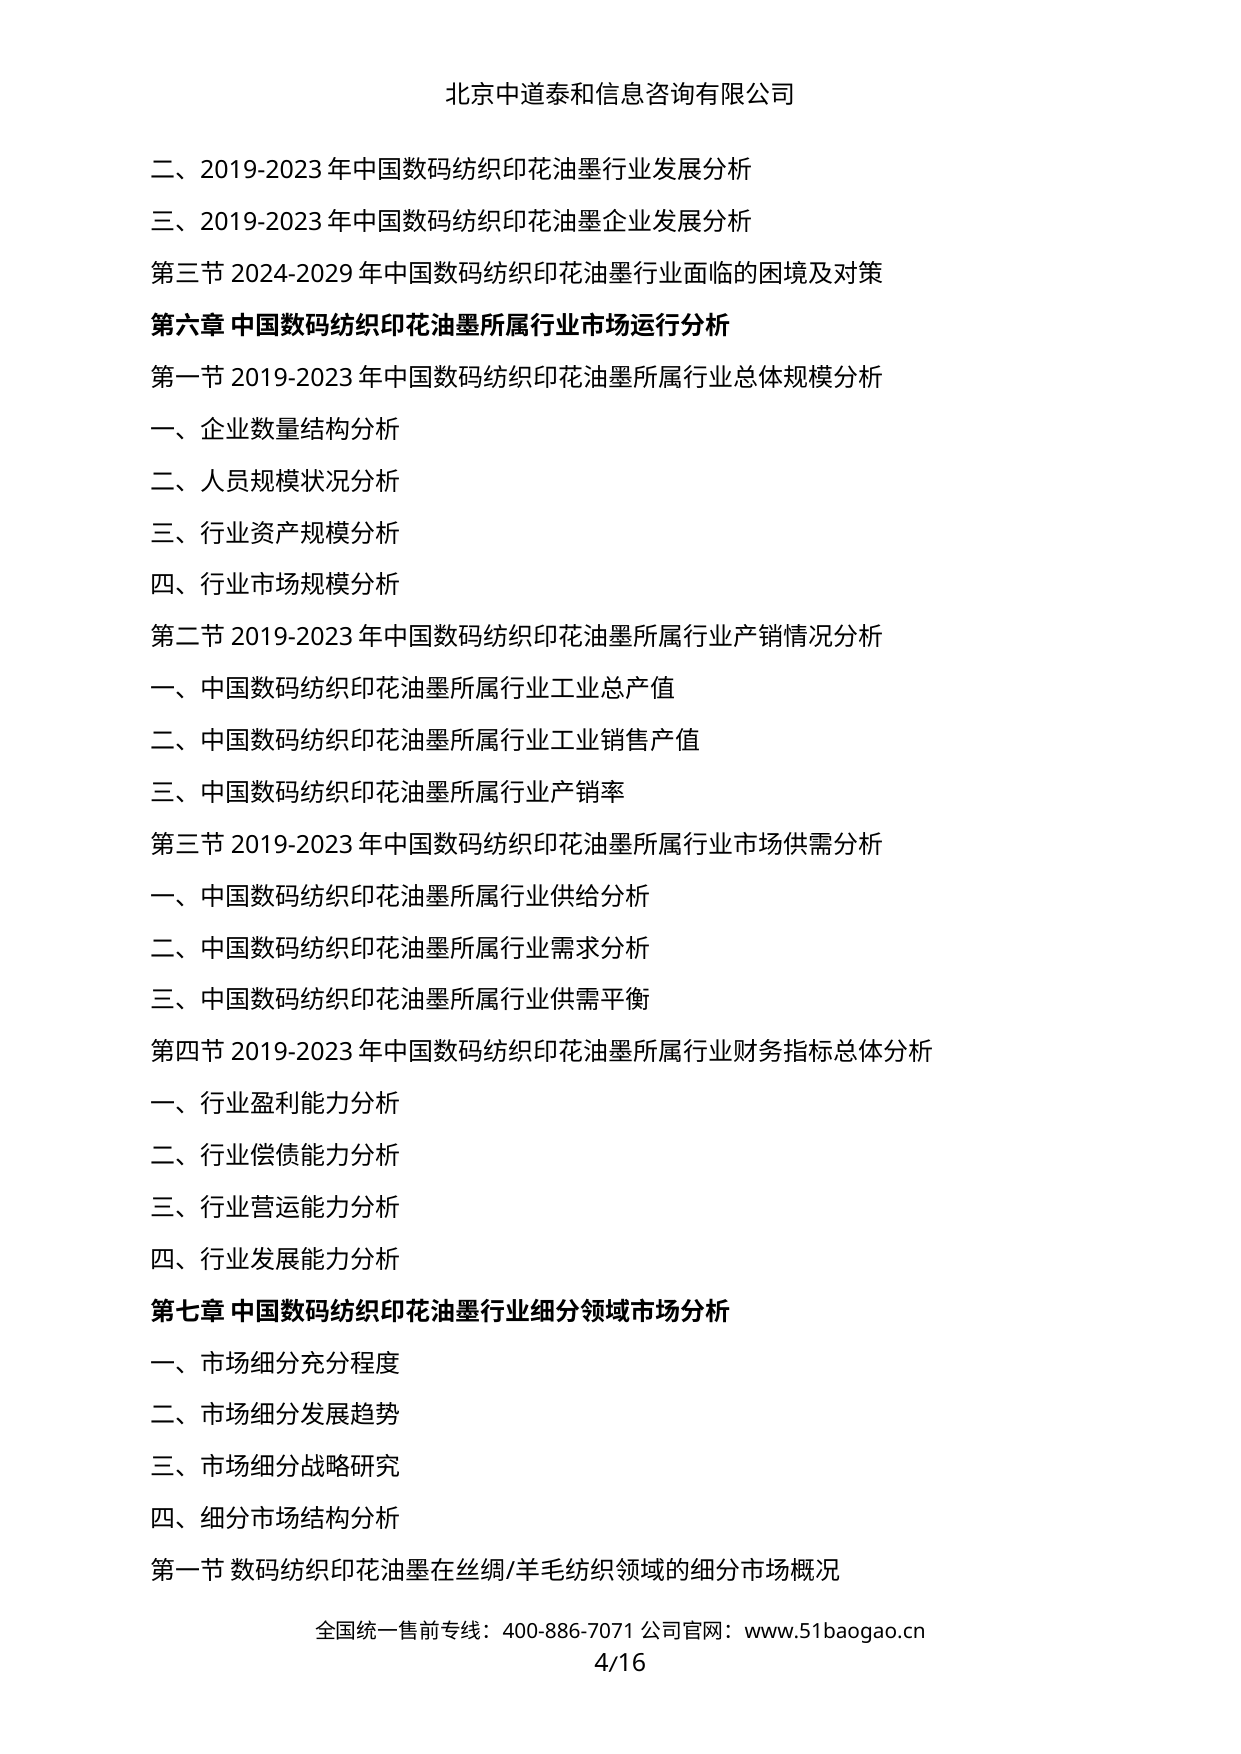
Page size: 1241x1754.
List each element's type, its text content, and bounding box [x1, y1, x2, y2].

text 四、细分市场结构分析 [150, 1499, 1090, 1535]
text 一、中国数码纺织印花油墨所属行业工业总产值 [150, 669, 1090, 705]
text 第二节 2019-2023年中国数码纺织印花油墨所属行业产销情况分析 [150, 617, 1090, 653]
text 三、行业营运能力分析 [150, 1187, 1090, 1224]
text 一、市场细分充分程度 [150, 1343, 1090, 1379]
text 四、行业发展能力分析 [150, 1239, 1090, 1276]
text 三、中国数码纺织印花油墨所属行业产销率 [150, 772, 1090, 809]
text 三、中国数码纺织印花油墨所属行业供需平衡 [150, 980, 1090, 1016]
text 第三节 2024-2029年中国数码纺织印花油墨行业面临的困境及对策 [150, 254, 1090, 290]
text 第四节 2019-2023年中国数码纺织印花油墨所属行业财务指标总体分析 [150, 1032, 1090, 1068]
text 三、2019-2023年中国数码纺织印花油墨企业发展分析 [150, 202, 1090, 238]
text 三、市场细分战略研究 [150, 1447, 1090, 1483]
text 一、行业盈利能力分析 [150, 1084, 1090, 1120]
text 第一节 数码纺织印花油墨在丝绸/羊毛纺织领域的细分市场概况 [150, 1551, 1090, 1587]
text 第三节 2019-2023年中国数码纺织印花油墨所属行业市场供需分析 [150, 824, 1090, 861]
text 第六章 中国数码纺织印花油墨所属行业市场运行分析 [150, 306, 1090, 342]
text 第一节 2019-2023年中国数码纺织印花油墨所属行业总体规模分析 [150, 357, 1090, 394]
text 二、中国数码纺织印花油墨所属行业工业销售产值 [150, 721, 1090, 757]
text 二、2019-2023年中国数码纺织印花油墨行业发展分析 [150, 150, 1090, 186]
text 三、行业资产规模分析 [150, 513, 1090, 549]
text 二、中国数码纺织印花油墨所属行业需求分析 [150, 928, 1090, 964]
text 二、人员规模状况分析 [150, 461, 1090, 497]
text 第七章 中国数码纺织印花油墨行业细分领域市场分析 [150, 1291, 1090, 1327]
text 一、企业数量结构分析 [150, 409, 1090, 446]
text 一、中国数码纺织印花油墨所属行业供给分析 [150, 876, 1090, 912]
text 四、行业市场规模分析 [150, 565, 1090, 601]
text 二、市场细分发展趋势 [150, 1395, 1090, 1431]
text 二、行业偿债能力分析 [150, 1136, 1090, 1172]
